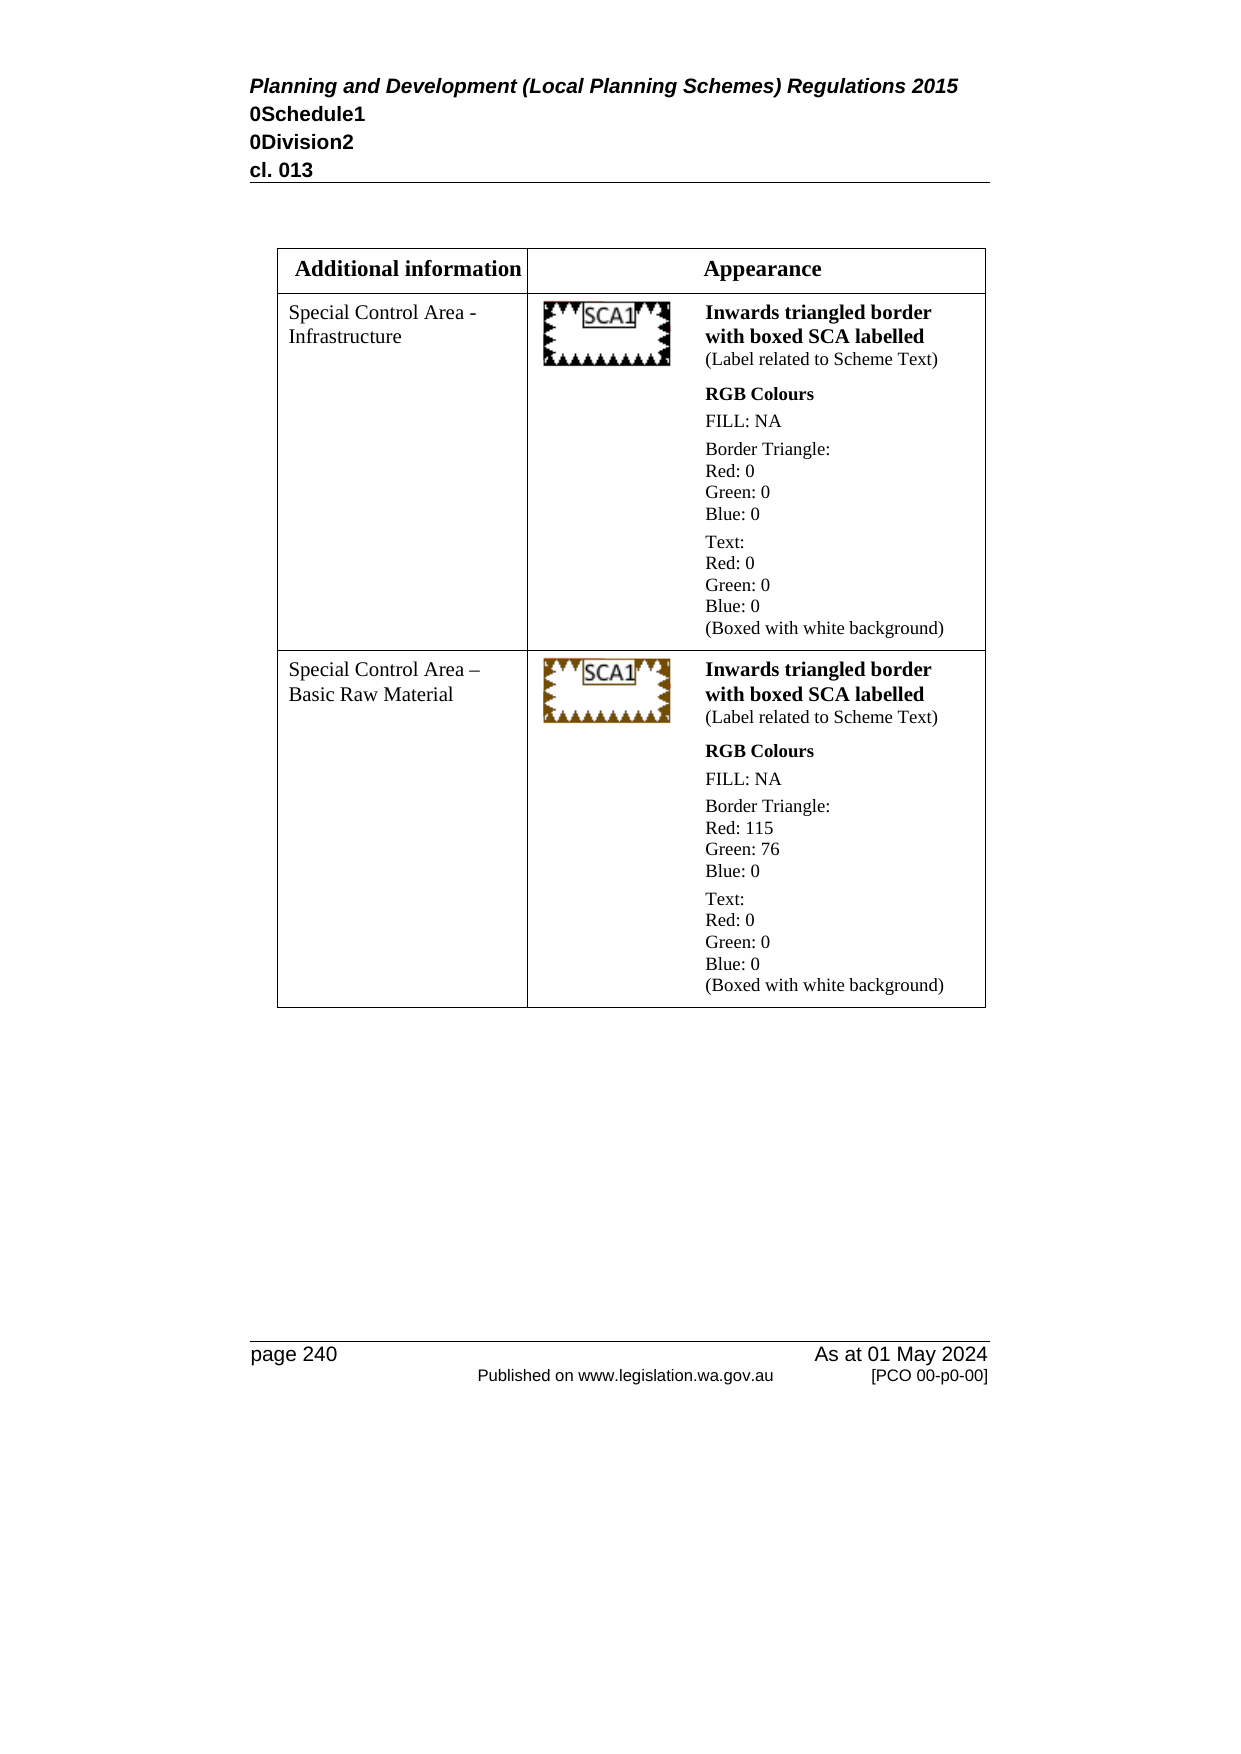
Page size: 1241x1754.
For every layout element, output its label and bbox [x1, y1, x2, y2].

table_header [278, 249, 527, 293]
picture [542, 657, 674, 725]
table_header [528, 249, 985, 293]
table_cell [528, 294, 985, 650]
picture [542, 300, 674, 368]
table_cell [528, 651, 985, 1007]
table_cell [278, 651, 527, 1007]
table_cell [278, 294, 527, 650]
